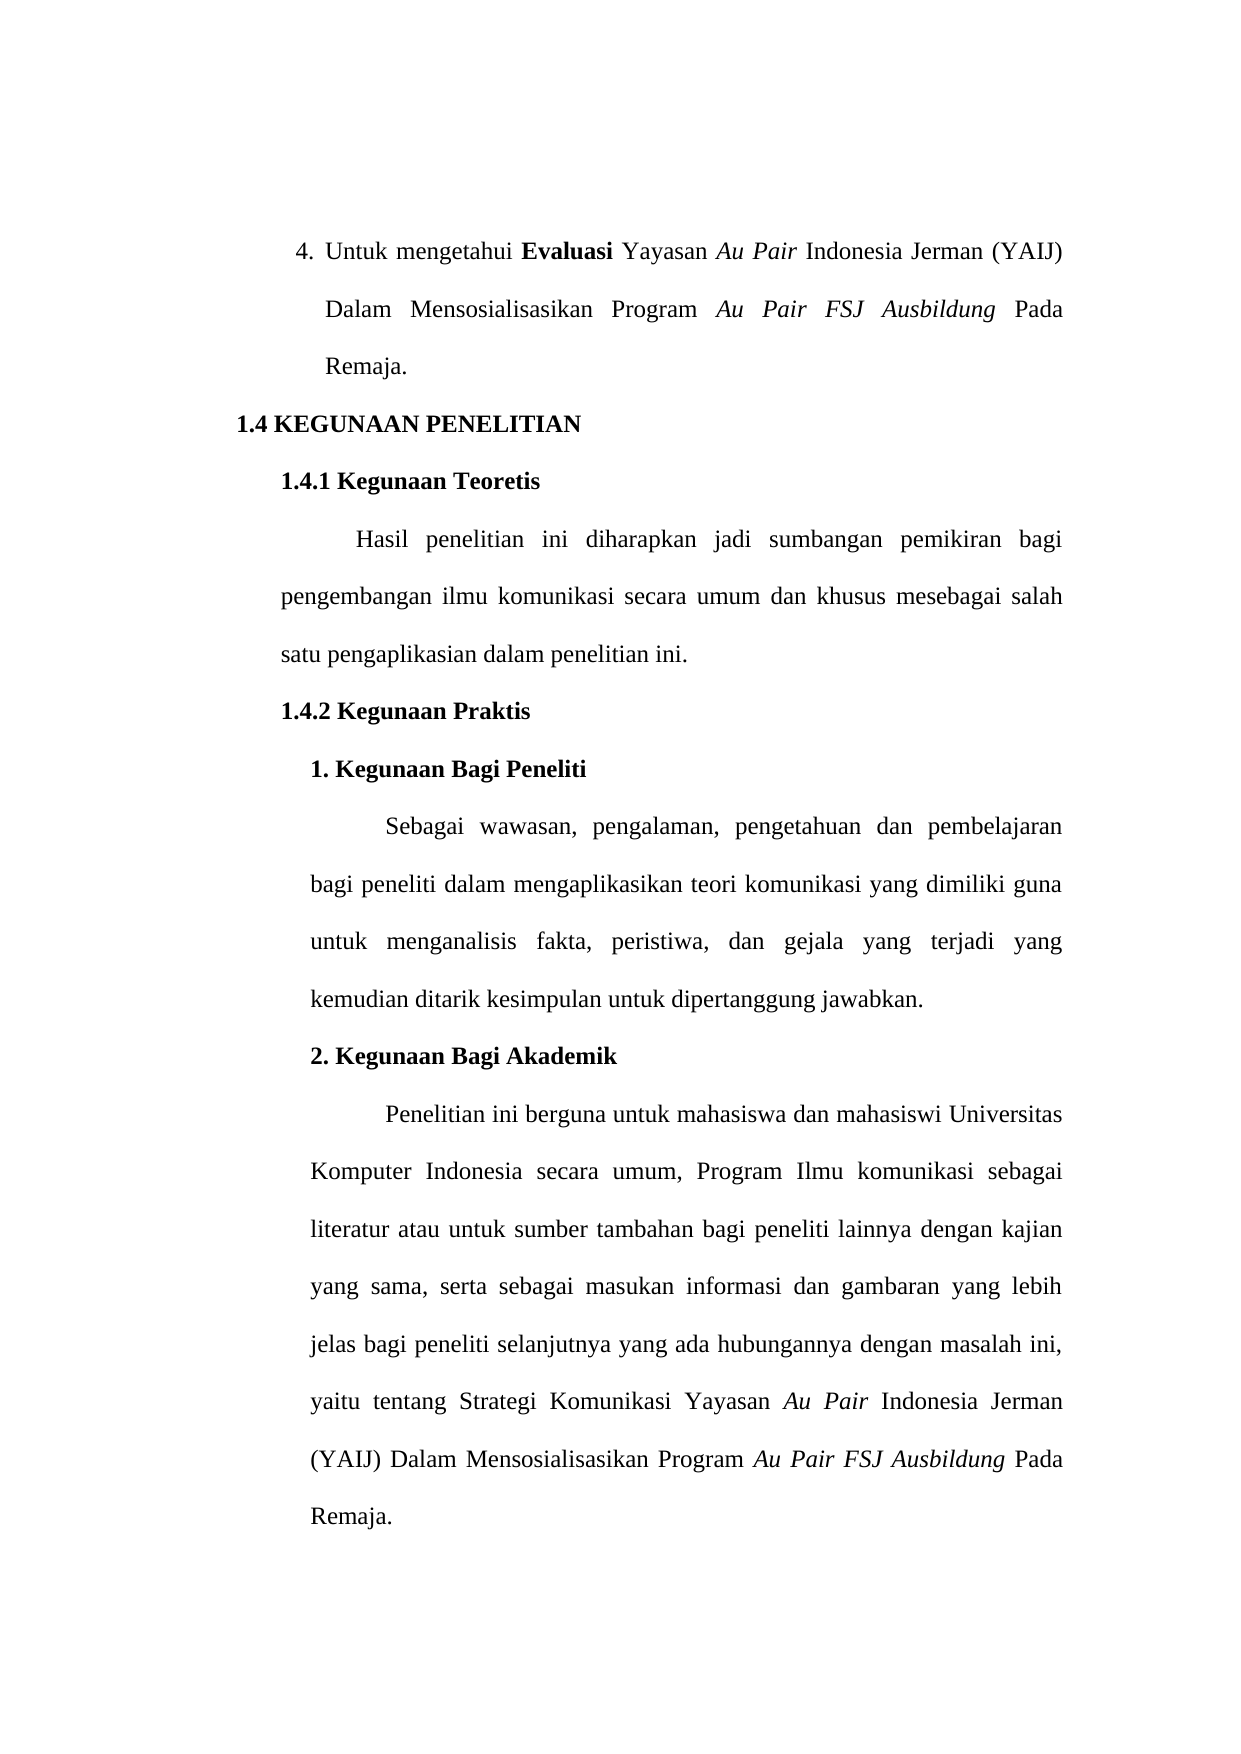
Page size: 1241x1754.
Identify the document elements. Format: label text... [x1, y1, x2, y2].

text 1.4.2 Kegunaan Praktis [281, 696, 1063, 725]
list 1. Kegunaan Bagi Peneliti [310, 754, 1063, 782]
text 1.4.1 Kegunaan Teoretis [281, 466, 1063, 495]
list 4. Untuk mengetahui Evaluasi Yayasan Au Pair Indonesia Jerman (YAIJ) Dalam Mensosialisasikan Program Au Pair FSJ Ausbildung Pada Remaja. [295, 236, 1063, 380]
list Sebagai wawasan, pengalaman, pengetahuan dan pembelajaran bagi peneliti dalam mengaplikasikan teori komunikasi yang dimiliki guna untuk menganalisis fakta, peristiwa, dan gejala yang terjadi yang kemudian ditarik kesimpulan untuk dipertanggung jawabkan. [310, 811, 1063, 1012]
text 1.4 KEGUNAAN PENELITIAN [236, 409, 1063, 437]
list 2. Kegunaan Bagi Akademik [310, 1041, 1063, 1070]
text Hasil penelitian ini diharapkan jadi sumbangan pemikiran bagi pengembangan ilmu komunikasi secara umum dan khusus mesebagai salah satu pengaplikasian dalam penelitian ini. [281, 524, 1063, 667]
list Penelitian ini berguna untuk mahasiswa dan mahasiswi Universitas Komputer Indonesia secara umum, Program Ilmu komunikasi sebagai literatur atau untuk sumber tambahan bagi peneliti lainnya dengan kajian yang sama, serta sebagai masukan informasi dan gambaran yang lebih jelas bagi peneliti selanjutnya yang ada hubungannya dengan masalah ini, yaitu tentang Strategi Komunikasi Yayasan Au Pair Indonesia Jerman (YAIJ) Dalam Mensosialisasikan Program Au Pair FSJ Ausbildung Pada Remaja. [310, 1099, 1063, 1530]
